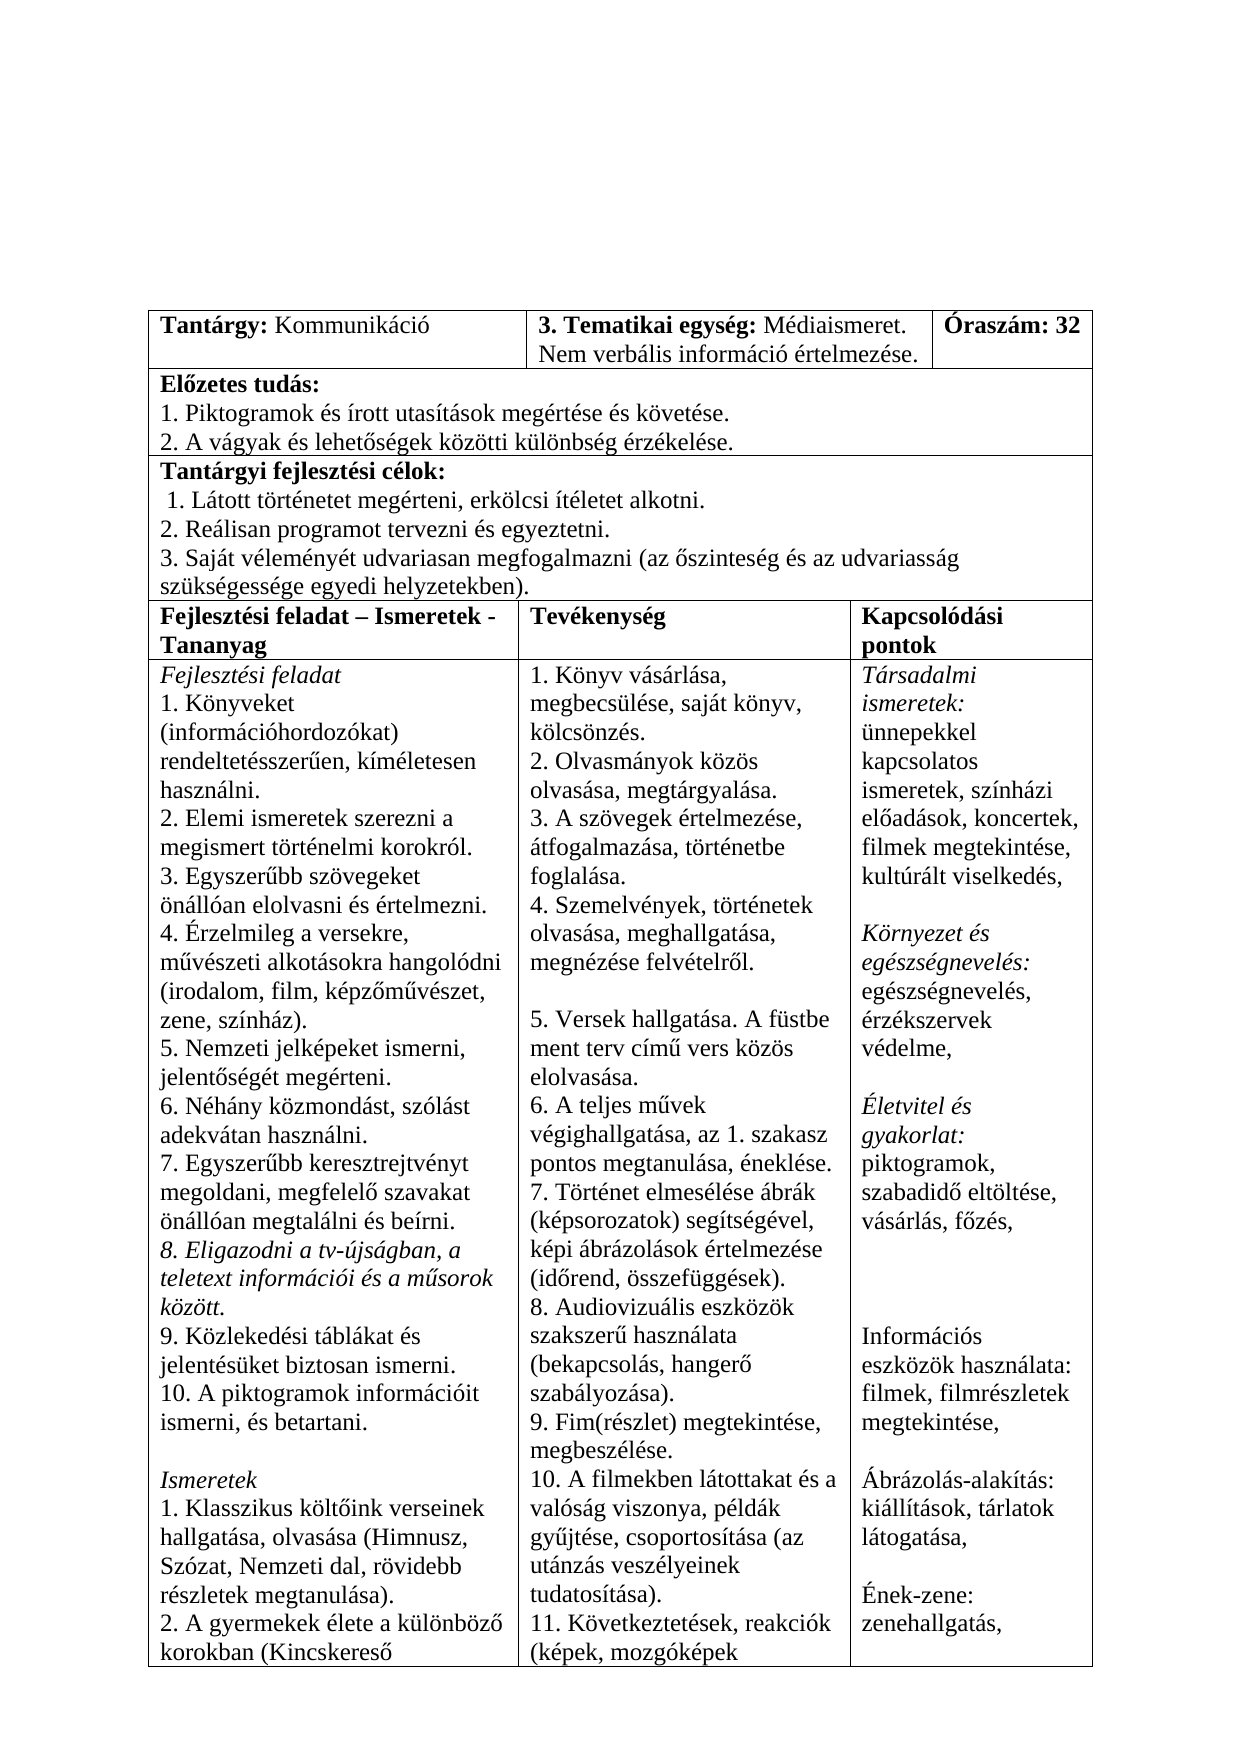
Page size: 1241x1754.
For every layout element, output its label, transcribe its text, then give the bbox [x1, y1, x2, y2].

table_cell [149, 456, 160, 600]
table_header Óraszám: 32 [933, 311, 1092, 368]
table_cell Fejlesztési feladat – Ismeretek - Tananyag [149, 601, 518, 659]
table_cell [851, 660, 1092, 1666]
table_cell Tevékenység [519, 601, 850, 659]
table_cell Kapcsolódási pontok [851, 601, 1092, 659]
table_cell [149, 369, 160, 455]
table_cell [519, 660, 850, 1666]
table_cell Tantárgyi fejlesztési célok: 1. Látott történetet megérteni, erkölcsi ítéletet alkotni. 2. Reálisan programot tervezni és egyeztetni. 3. Saját véleményét udvariasan megfogalmazni (az őszinteség és az udvariasság szükségessége egyedi helyzetekben). [446, 456, 1092, 600]
table_header 3. Tematikai egység: Médiaismeret. Nem verbális információ értelmezése. [527, 311, 757, 368]
table_header Tantárgy: Kommunikáció [149, 311, 526, 368]
table_cell Előzetes tudás: 1. Piktogramok és írott utasítások megértése és követése. 2. A vágyak és lehetőségek közötti különbség érzékelése. [320, 369, 1092, 455]
